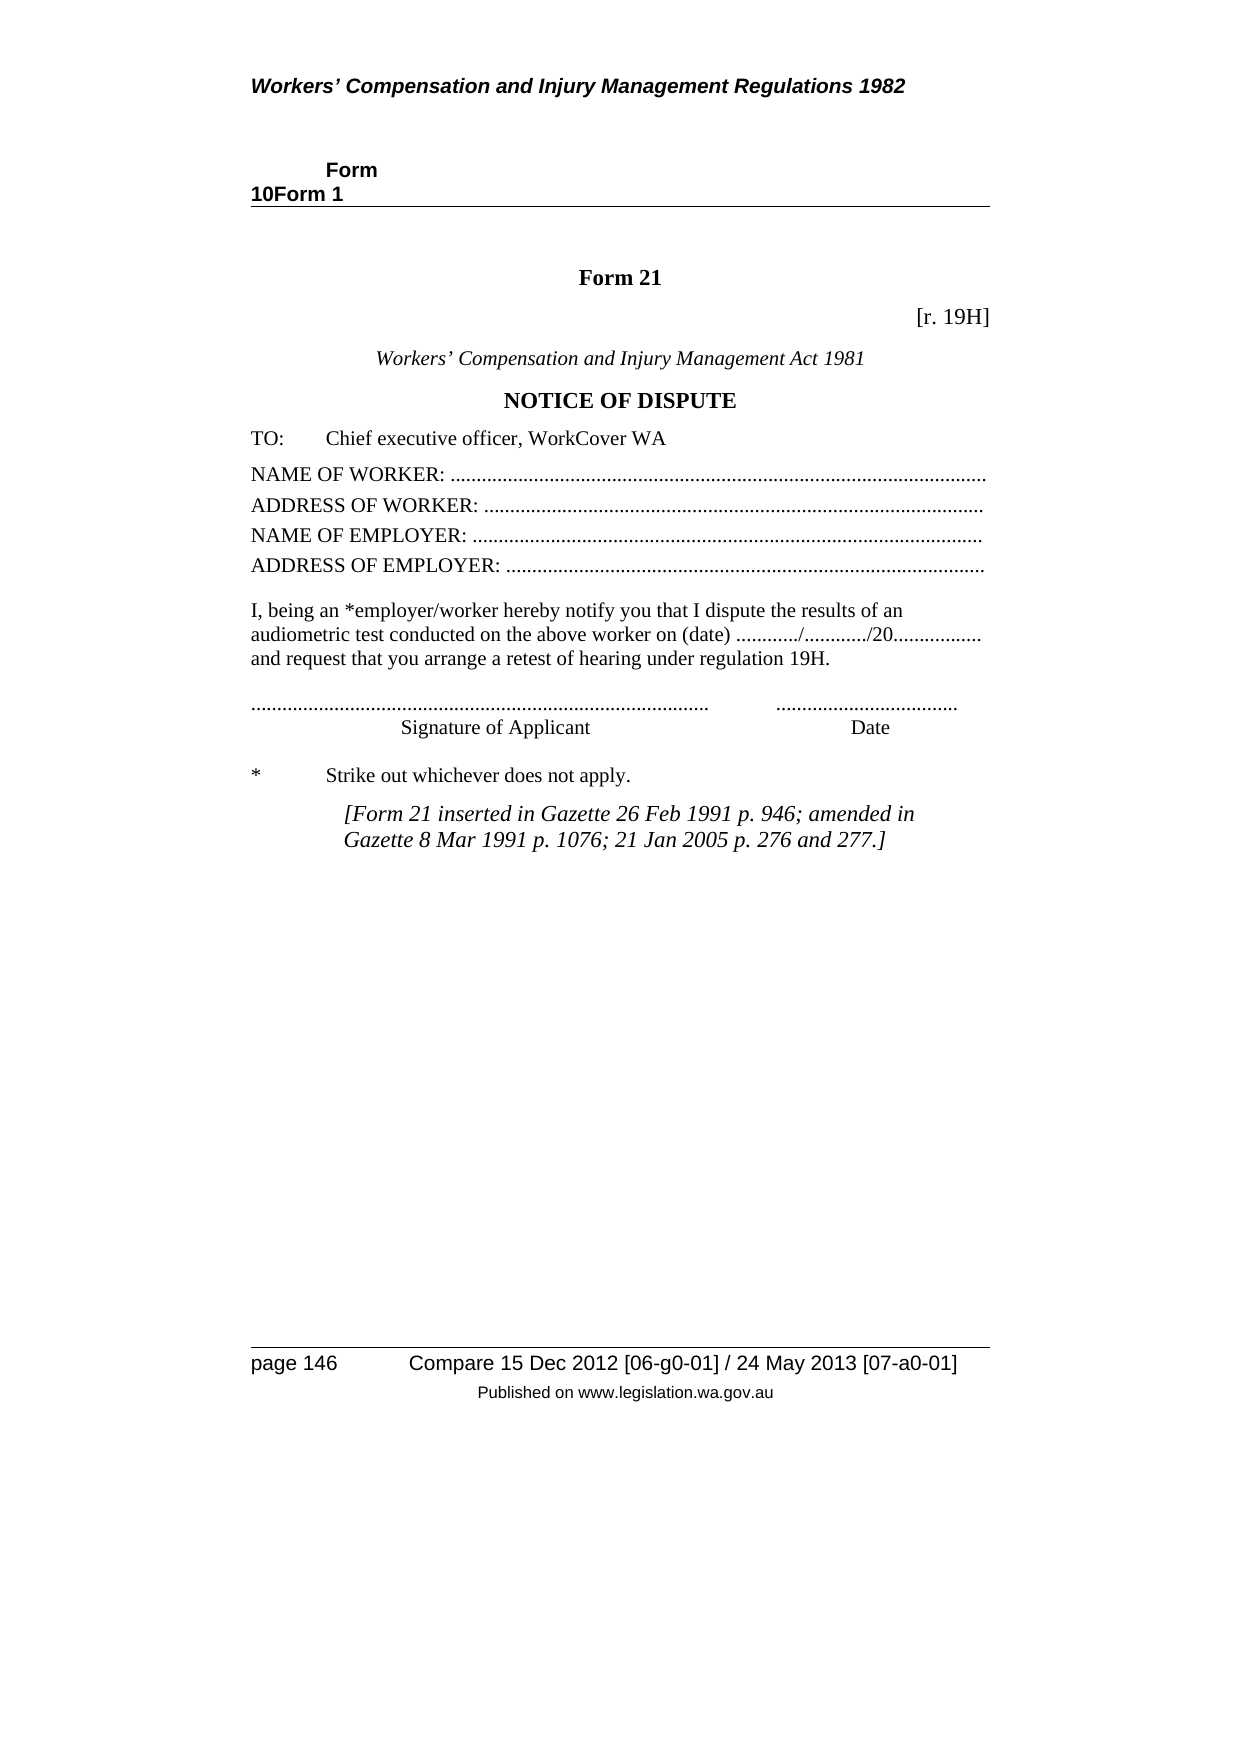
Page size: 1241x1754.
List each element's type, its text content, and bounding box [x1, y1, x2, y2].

text I, being an *employer/worker hereby notify you that I dispute the results of an audiometric test conducted on the above worker on (date) ............/............/20................. [251, 598, 990, 646]
text Signature of Applicant Date [251, 715, 990, 739]
subtitle Form 21 [251, 264, 990, 291]
text NAME OF WORKER: ....................................................................................................... [251, 462, 990, 486]
text ADDRESS OF WORKER: ................................................................................................ [251, 492, 990, 517]
text ........................................................................................ ................................... [251, 691, 990, 715]
subtitle NOTICE OF DISPUTE [251, 387, 990, 413]
text TO: Chief executive officer, [251, 426, 990, 450]
text ADDRESS OF EMPLOYER: ............................................................................................ [251, 553, 990, 577]
text * Strike out whichever does not apply. [251, 763, 990, 787]
subtitle Workers’ Compensation and Injury Management Act 1981 [251, 346, 990, 370]
text [Form 21 inserted in Gazette 26 Feb 1991 p. 946; amended in Gazette 8 Mar 1991 p. 1076; 21 Jan 2005 p. 276 and 277.] [251, 800, 990, 852]
text and request that you arrange a retest of hearing under regulation 19H. [251, 646, 990, 670]
text [r. 19H] [251, 303, 990, 329]
text NAME OF EMPLOYER: .................................................................................................. [251, 523, 990, 547]
